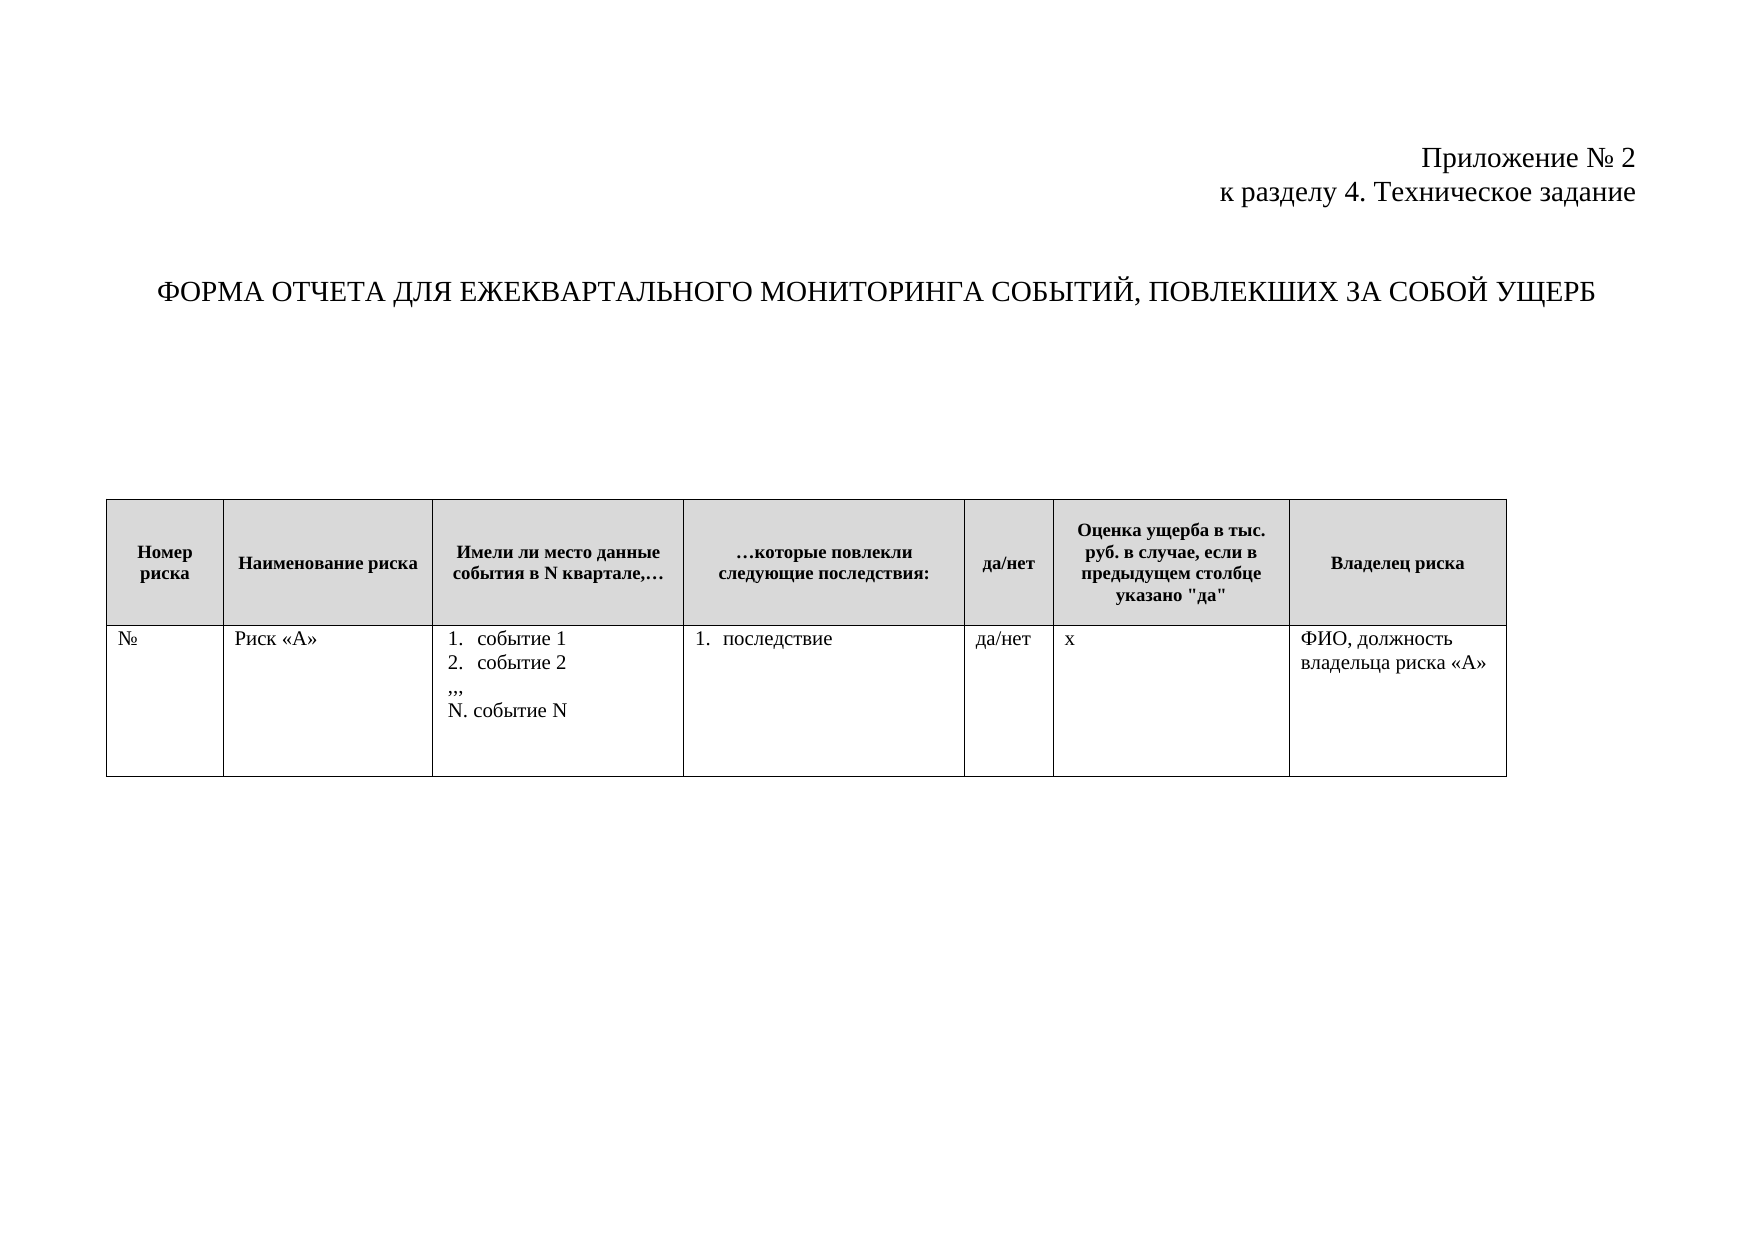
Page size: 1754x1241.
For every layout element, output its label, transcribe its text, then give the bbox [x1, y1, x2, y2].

table_cell событие 1 событие 2 ,,, N. событие N [433, 626, 683, 776]
table_header Номер риска [107, 500, 223, 625]
table_header да/нет [965, 500, 1053, 625]
table_cell x [1054, 626, 1289, 776]
table_cell да/нет [965, 626, 1053, 776]
table_cell Риск «А» [224, 626, 432, 776]
table_cell последствие [684, 626, 964, 776]
text Приложение № 2 [118, 140, 1636, 174]
table_cell ФИО, должность владельца риска «А» [1290, 626, 1506, 776]
table_header …которые повлекли следующие последствия: [684, 500, 964, 625]
table_cell № [107, 626, 223, 776]
table_header Владелец риска [1290, 500, 1506, 625]
text к разделу 4. Техническое задание [118, 174, 1636, 207]
text ФОРМА ОТЧЕТА ДЛЯ ЕЖЕКВАРТАЛЬНОГО МОНИТОРИНГА СОБЫТИЙ, ПОВЛЕКШИХ ЗА СОБОЙ УЩЕРБ [118, 274, 1636, 308]
table_header Оценка ущерба в тыс. руб. в случае, если в предыдущем столбце указано "да" [1054, 500, 1289, 625]
table_header Наименование риска [224, 500, 432, 625]
table_header Имели ли место данные события в N квартале,… [433, 500, 683, 625]
